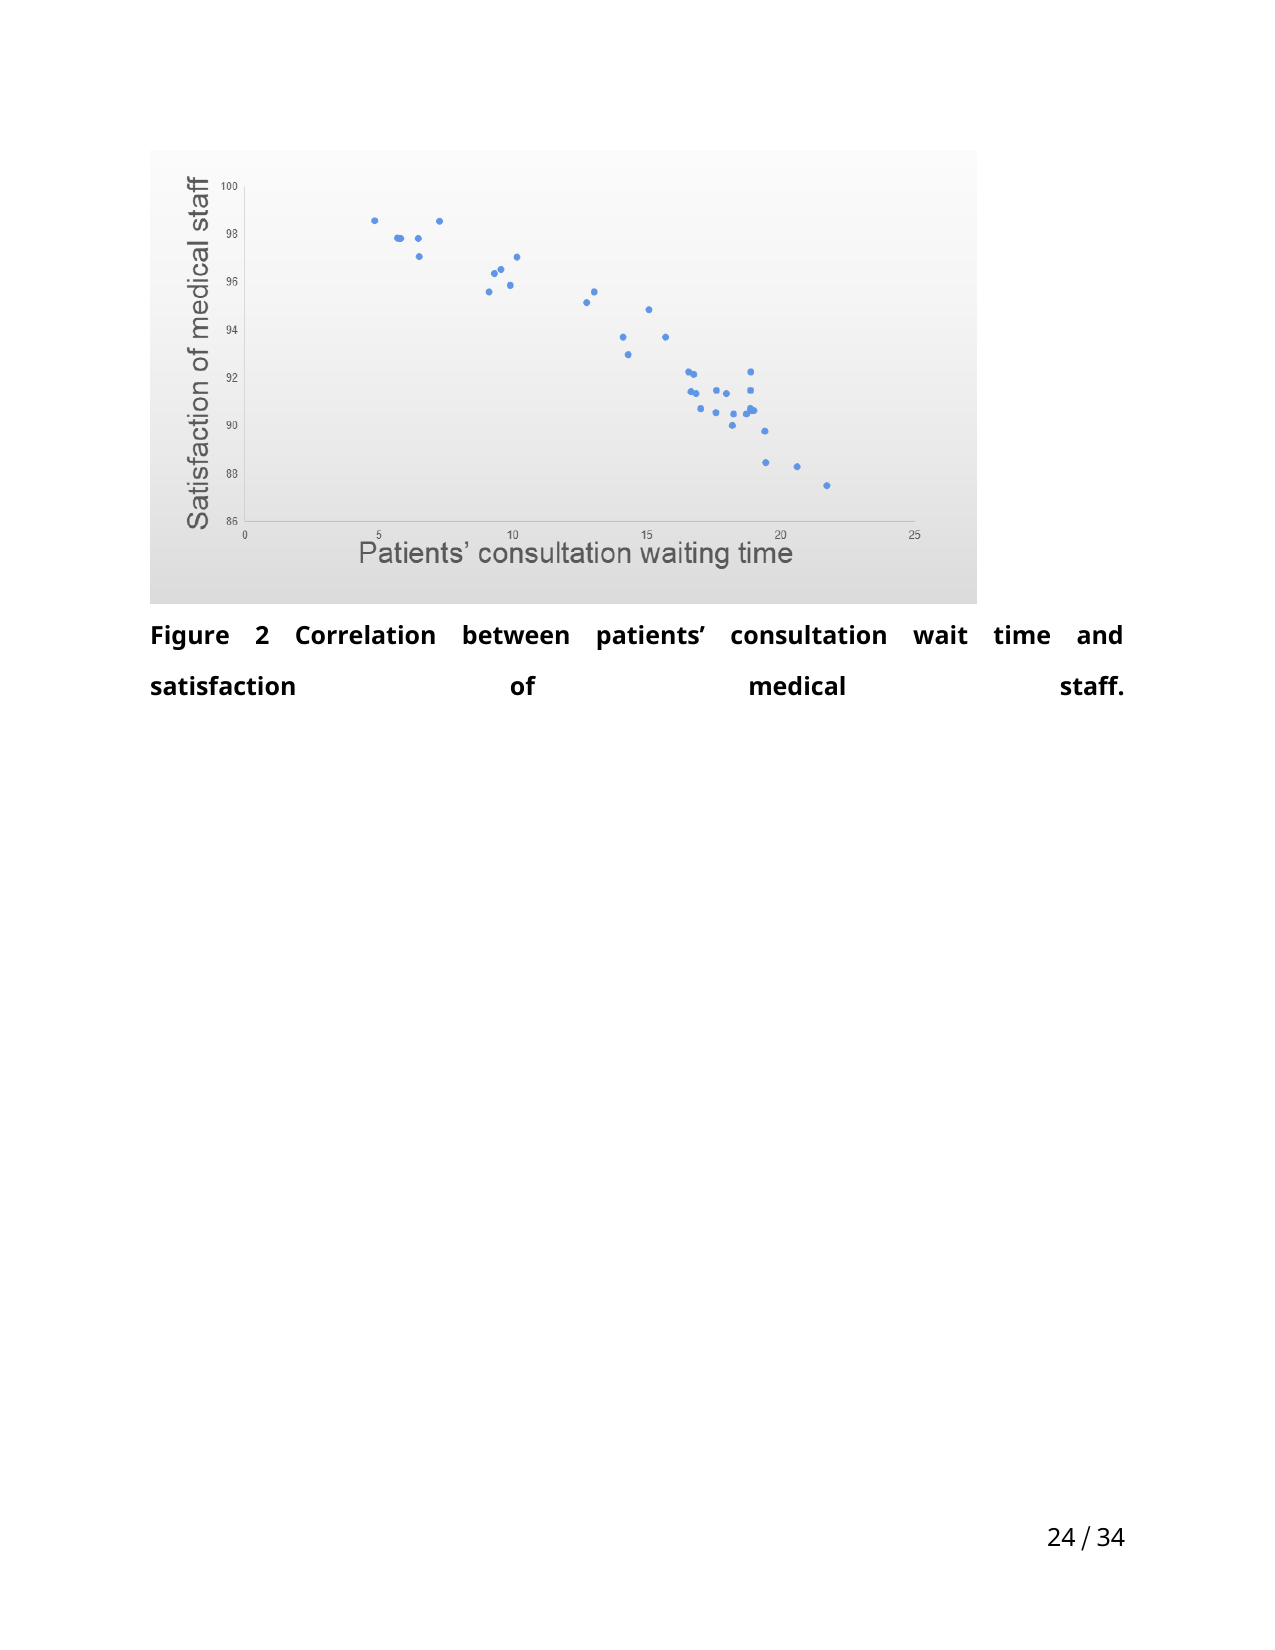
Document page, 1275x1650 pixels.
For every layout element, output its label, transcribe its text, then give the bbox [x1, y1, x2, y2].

text Figure 2 Correlation between patients’ consultation wait time and satisfaction of medical staff. Table 1 Patients’ consultation wait time before and after precision valuation reservation registration [150, 618, 1125, 746]
picture [150, 150, 977, 604]
